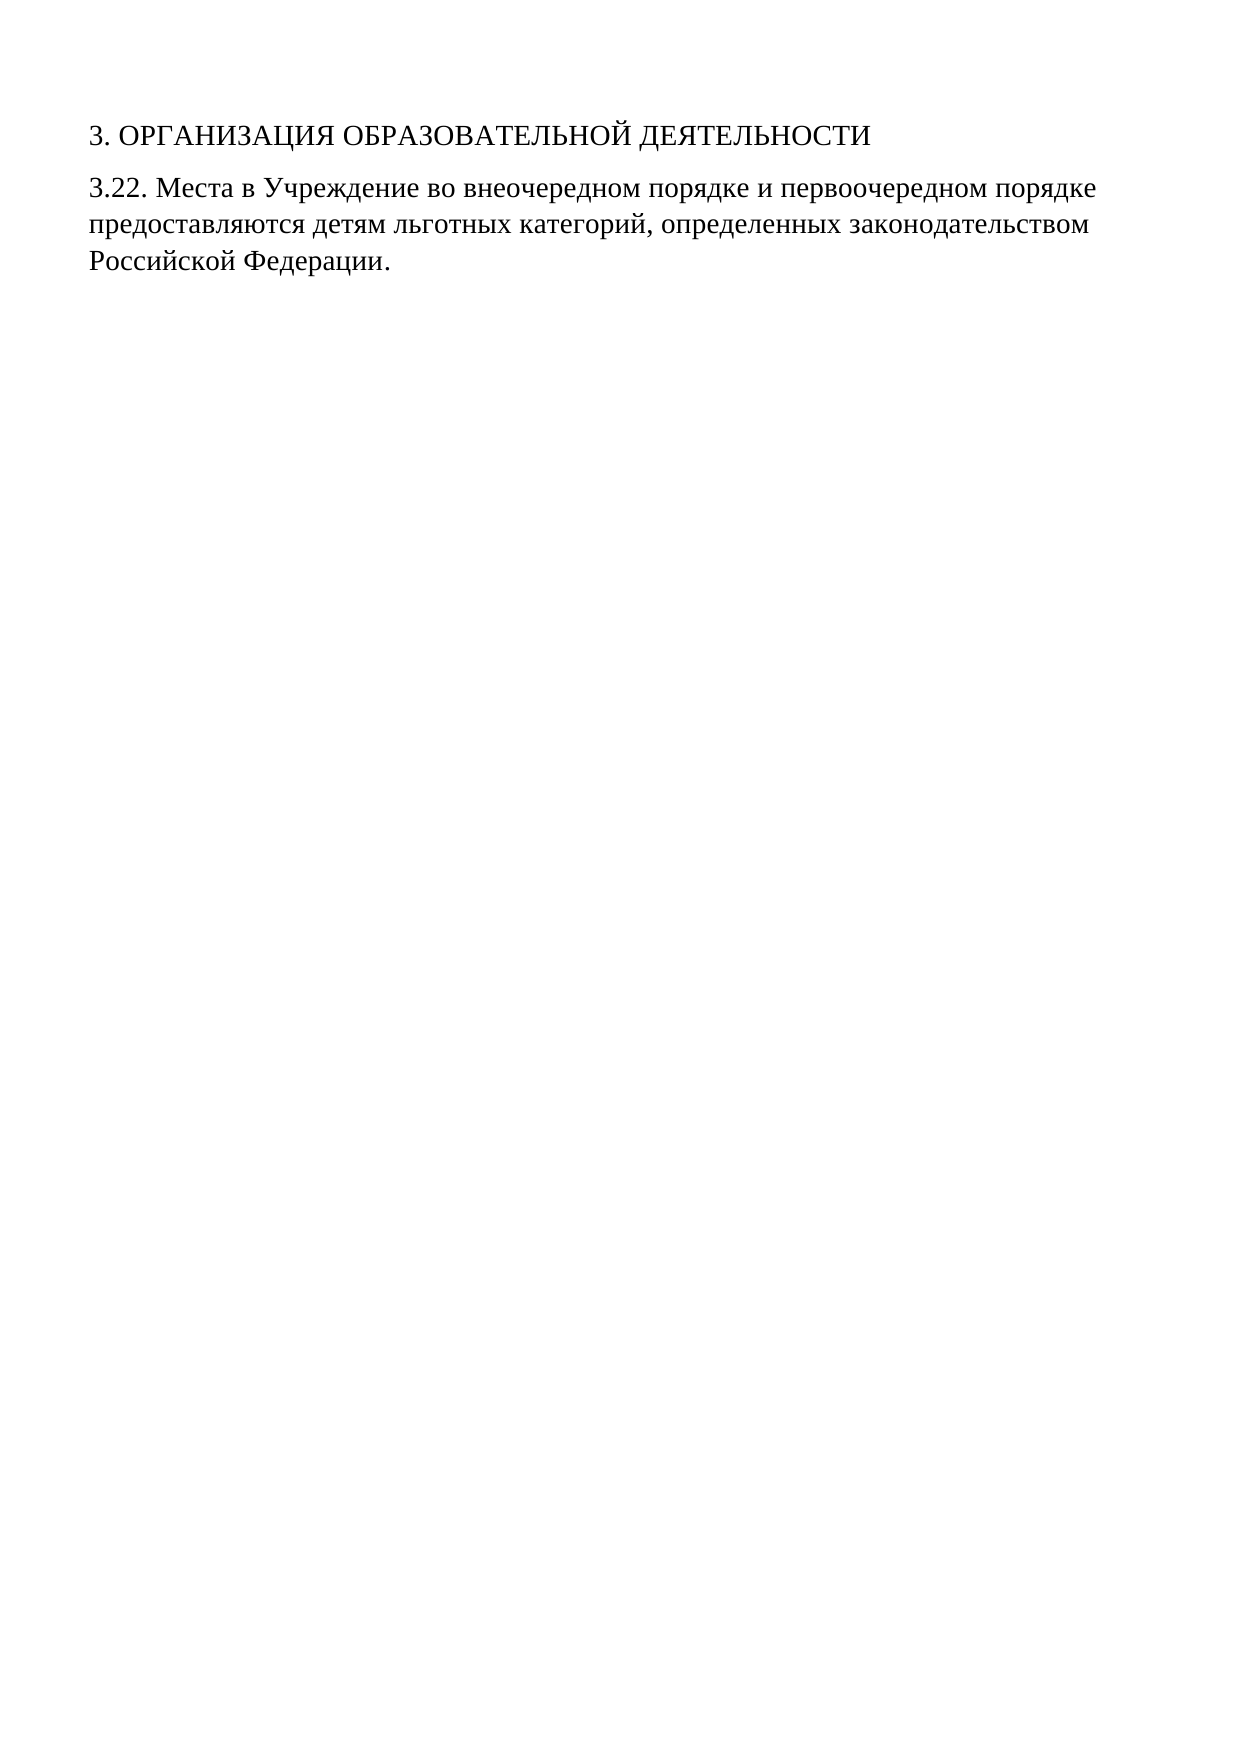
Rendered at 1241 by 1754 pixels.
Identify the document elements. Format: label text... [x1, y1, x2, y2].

text 3.22. Места в Учреждение во внеочередном порядке и первоочередном порядке предоставляются детям льготных категорий, определенных законодательством Российской Федерации. [89, 170, 1122, 276]
text 3. ОРГАНИЗАЦИЯ ОБРАЗОВАТЕЛЬНОЙ ДЕЯТЕЛЬНОСТИ [89, 118, 1122, 152]
